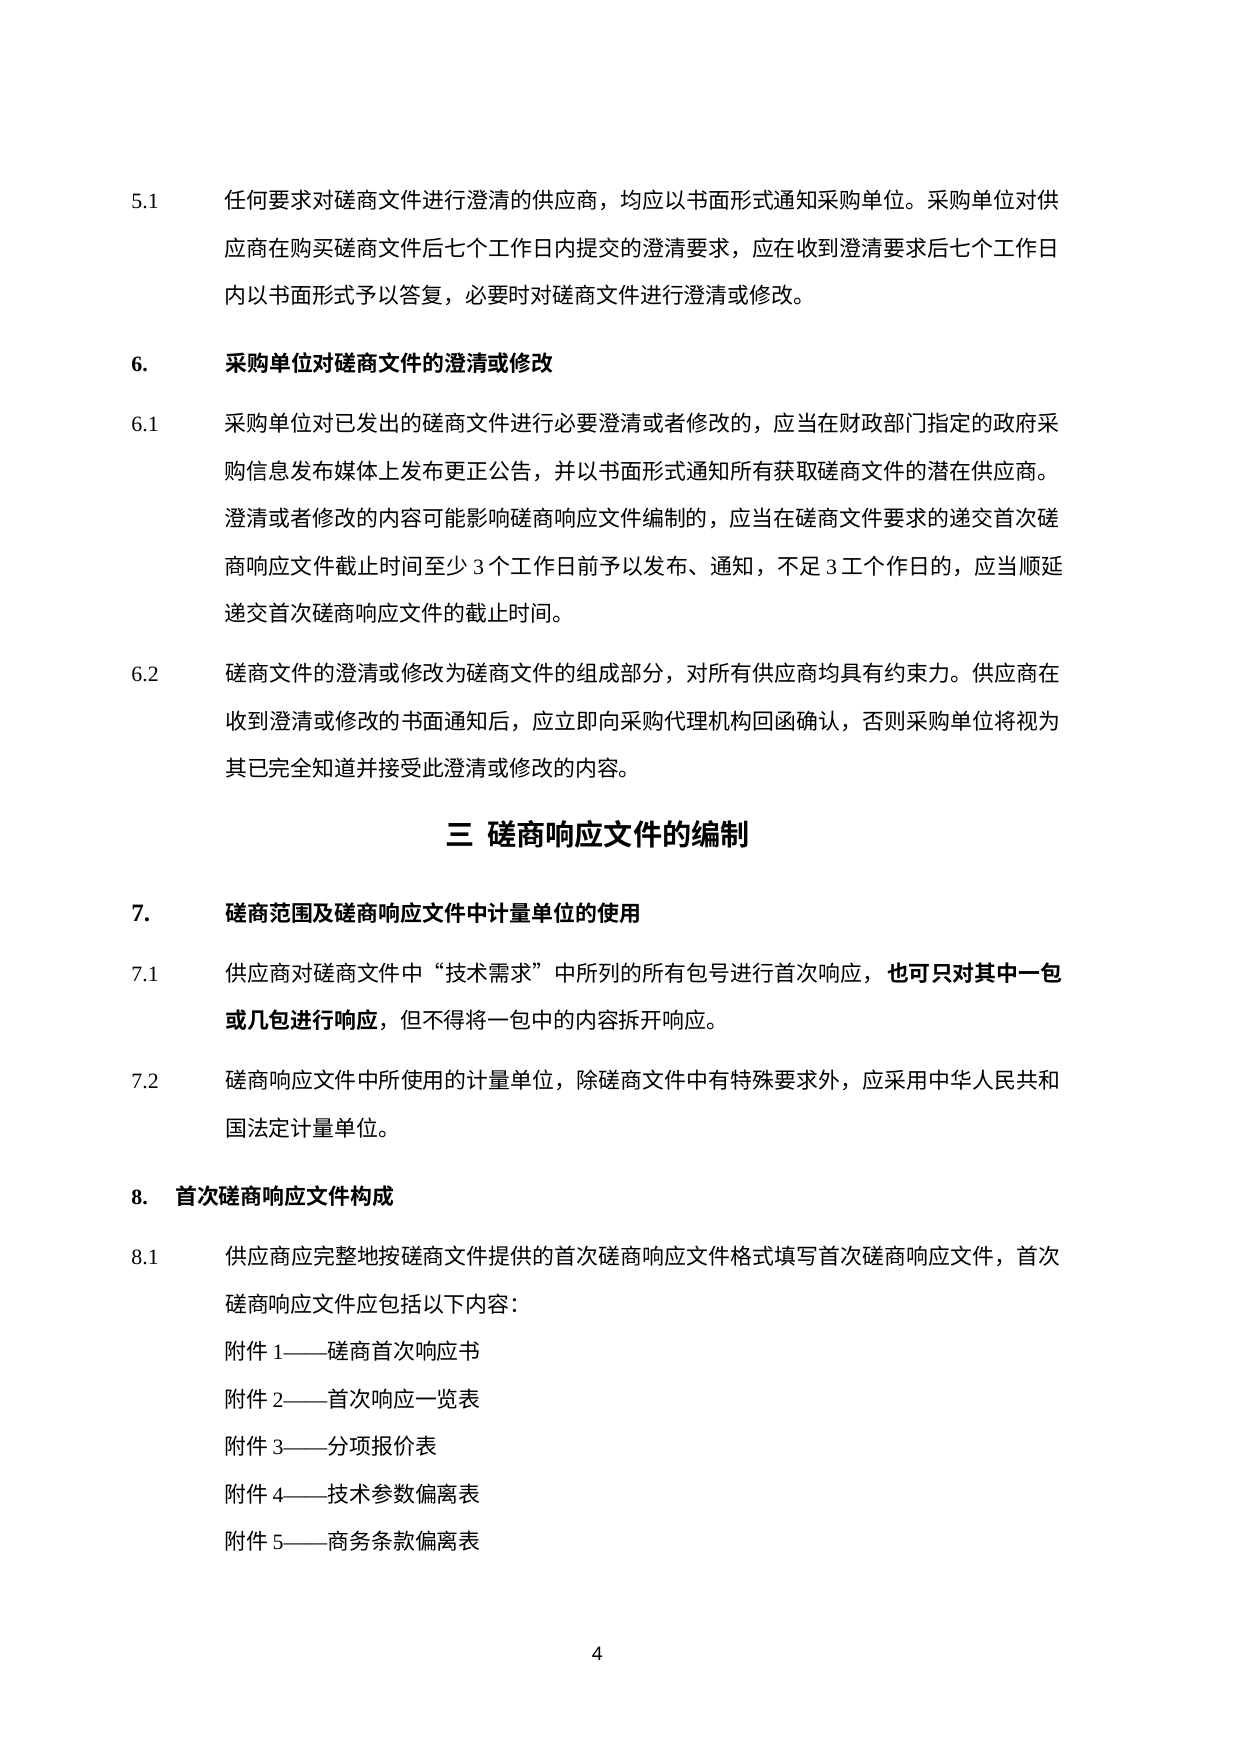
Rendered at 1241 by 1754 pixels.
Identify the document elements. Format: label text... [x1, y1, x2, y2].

text 6.2 磋商文件的澄清或修改为磋商文件的组成部分，对所有供应商均具有约束力。供应商在收到澄清或修改的书面通知后，应立即向采购代理机构回函确认，否则采购单位将视为其已完全知道并接受此澄清或修改的内容。 [131, 656, 1063, 783]
text 附件4——技术参数偏离表 [224, 1477, 1063, 1508]
subtitle 8. 首次磋商响应文件构成 [131, 1179, 1063, 1211]
text 附件3——分项报价表 [224, 1429, 1063, 1461]
text 附件2——首次响应一览表 [224, 1382, 1063, 1413]
text 附件5——商务条款偏离表 [224, 1524, 1063, 1556]
text 7.2 磋商响应文件中所使用的计量单位，除磋商文件中有特殊要求外，应采用中华人民共和国法定计量单位。 [131, 1063, 1063, 1142]
subtitle 三 磋商响应文件的编制 [131, 811, 1063, 854]
text 附件1——磋商首次响应书 [224, 1334, 1063, 1366]
text 5.1 任何要求对磋商文件进行澄清的供应商，均应以书面形式通知采购单位。采购单位对供应商在购买磋商文件后七个工作日内提交的澄清要求，应在收到澄清要求后七个工作日内以书面形式予以答复，必要时对磋商文件进行澄清或修改。 [131, 183, 1063, 310]
text 6.1 采购单位对已发出的磋商文件进行必要澄清或者修改的，应当在财政部门指定的政府采购信息发布媒体上发布更正公告，并以书面形式通知所有获取磋商文件的潜在供应商。澄清或者修改的内容可能影响磋商响应文件编制的，应当在磋商文件要求的递交首次磋商响应文件截止时间至少3个工作日前予以发布、通知，不足3工个作日的，应当顺延递交首次磋商响应文件的截止时间。 [131, 406, 1063, 628]
text 7.1 供应商对磋商文件中“技术需求”中所列的所有包号进行首次响应，也可只对其中一包或几包进行响应，但不得将一包中的内容拆开响应。 [131, 956, 1063, 1035]
subtitle 7. 磋商范围及磋商响应文件中计量单位的使用 [131, 896, 1063, 927]
text 8.1 供应商应完整地按磋商文件提供的首次磋商响应文件格式填写首次磋商响应文件，首次磋商响应文件应包括以下内容： [131, 1239, 1063, 1318]
subtitle 6. 采购单位对磋商文件的澄清或修改 [131, 346, 1063, 378]
